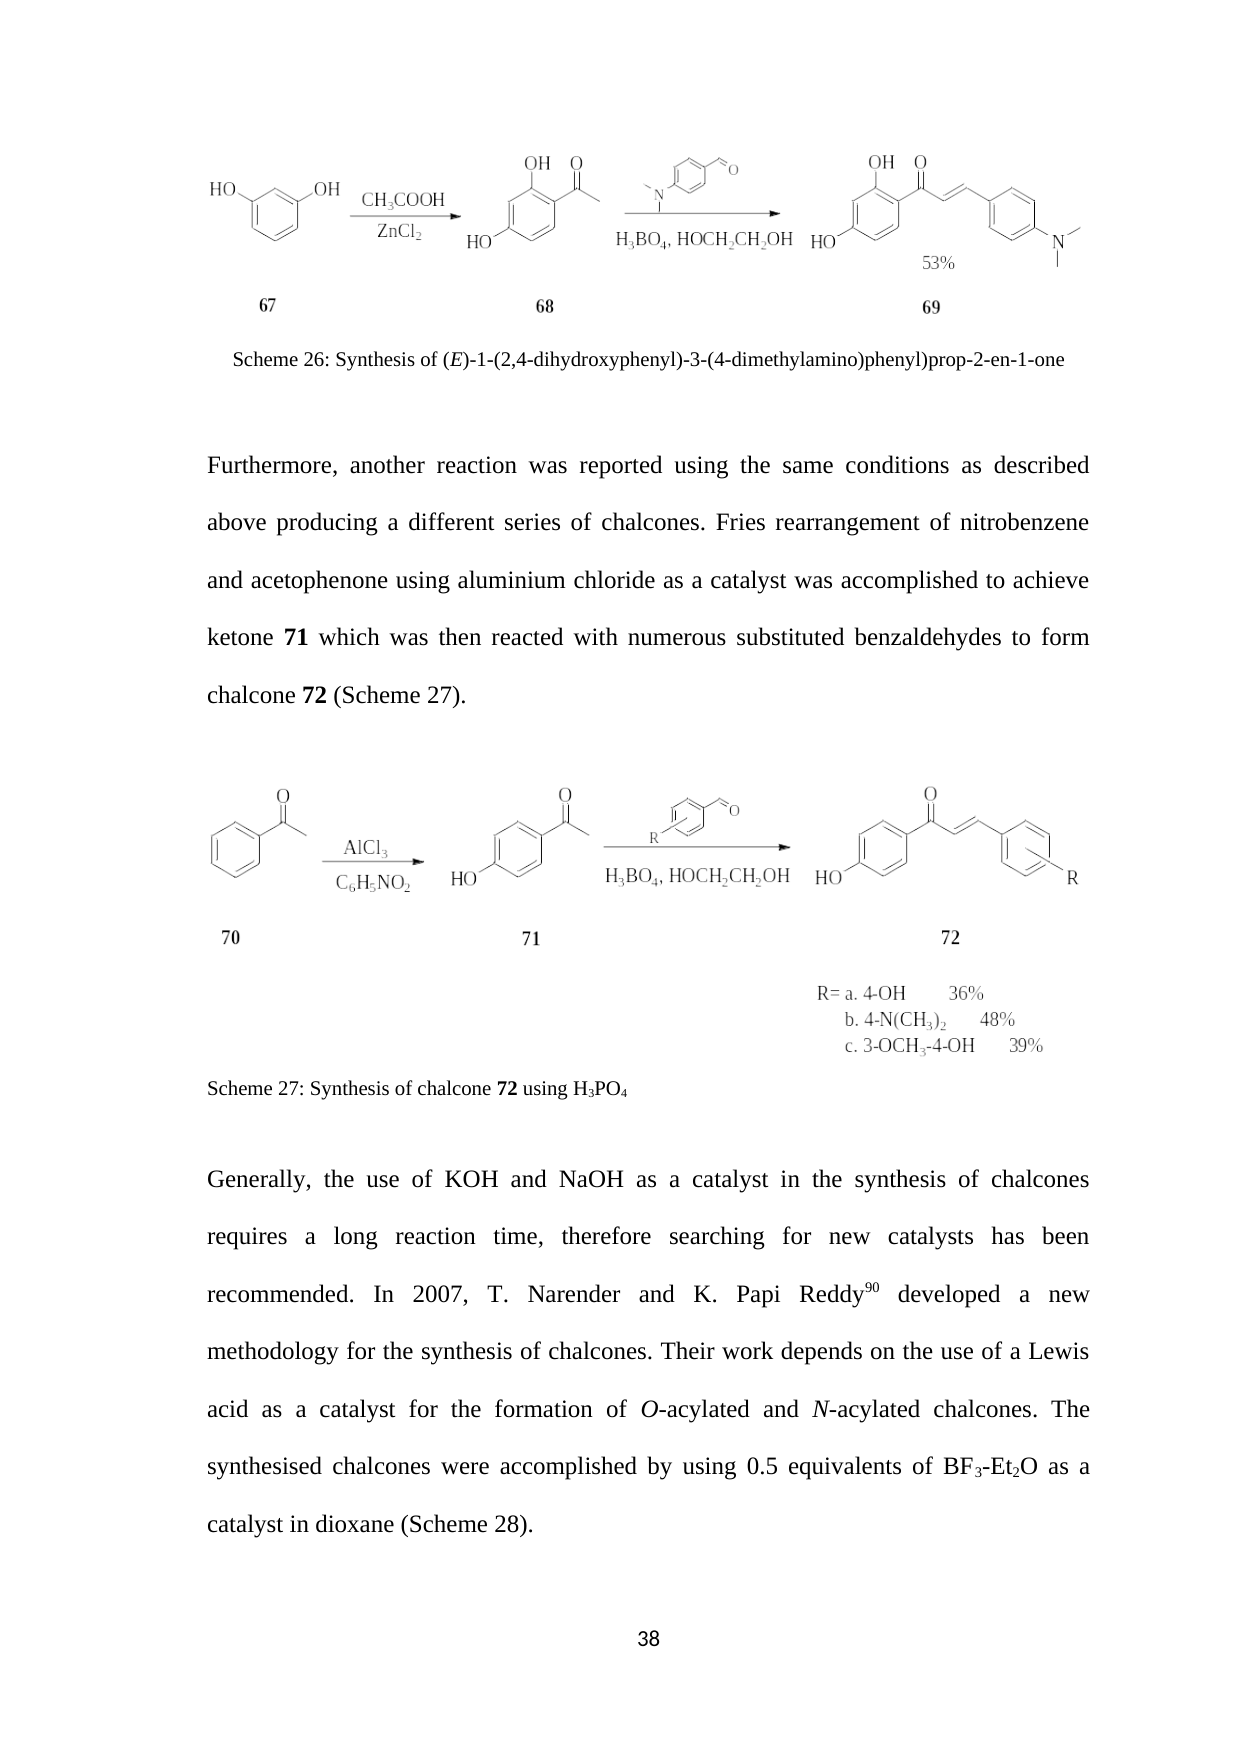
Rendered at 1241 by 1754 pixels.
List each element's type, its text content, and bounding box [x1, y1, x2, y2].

text Scheme : Synthesis of chalcone 72 using H3PO4 [207, 1076, 1090, 1100]
text Generally, the use of KOH and NaOH as a catalyst in the synthesis of chalcones requires a long reaction time, therefore searching for new catalysts has been recommended. In 2007, T. Narender and K. Papi Reddy90 developed a new methodology for the synthesis of chalcones. Their work depends on the use of a Lewis acid as a catalyst for the formation of O-acylated and N-acylated chalcones. The synthesised chalcones were accomplished by using 0.5 equivalents of BF3-Et2O as a catalyst in dioxane (Scheme 28). [207, 1164, 1090, 1538]
text Scheme : Synthesis of (E)-1-(2,4-dihydroxyphenyl)-3-(4-dimethylamino)phenyl)prop-2-en-1-one [207, 347, 1090, 371]
text Furthermore, another reaction was reported using the same conditions as described above producing a different series of chalcones. Fries rearrangement of nitrobenzene and acetophenone using aluminium chloride as a catalyst was accomplished to achieve ketone 71 which was then reacted with numerous substituted benzaldehydes to form chalcone 72 (Scheme 27). [207, 450, 1090, 708]
